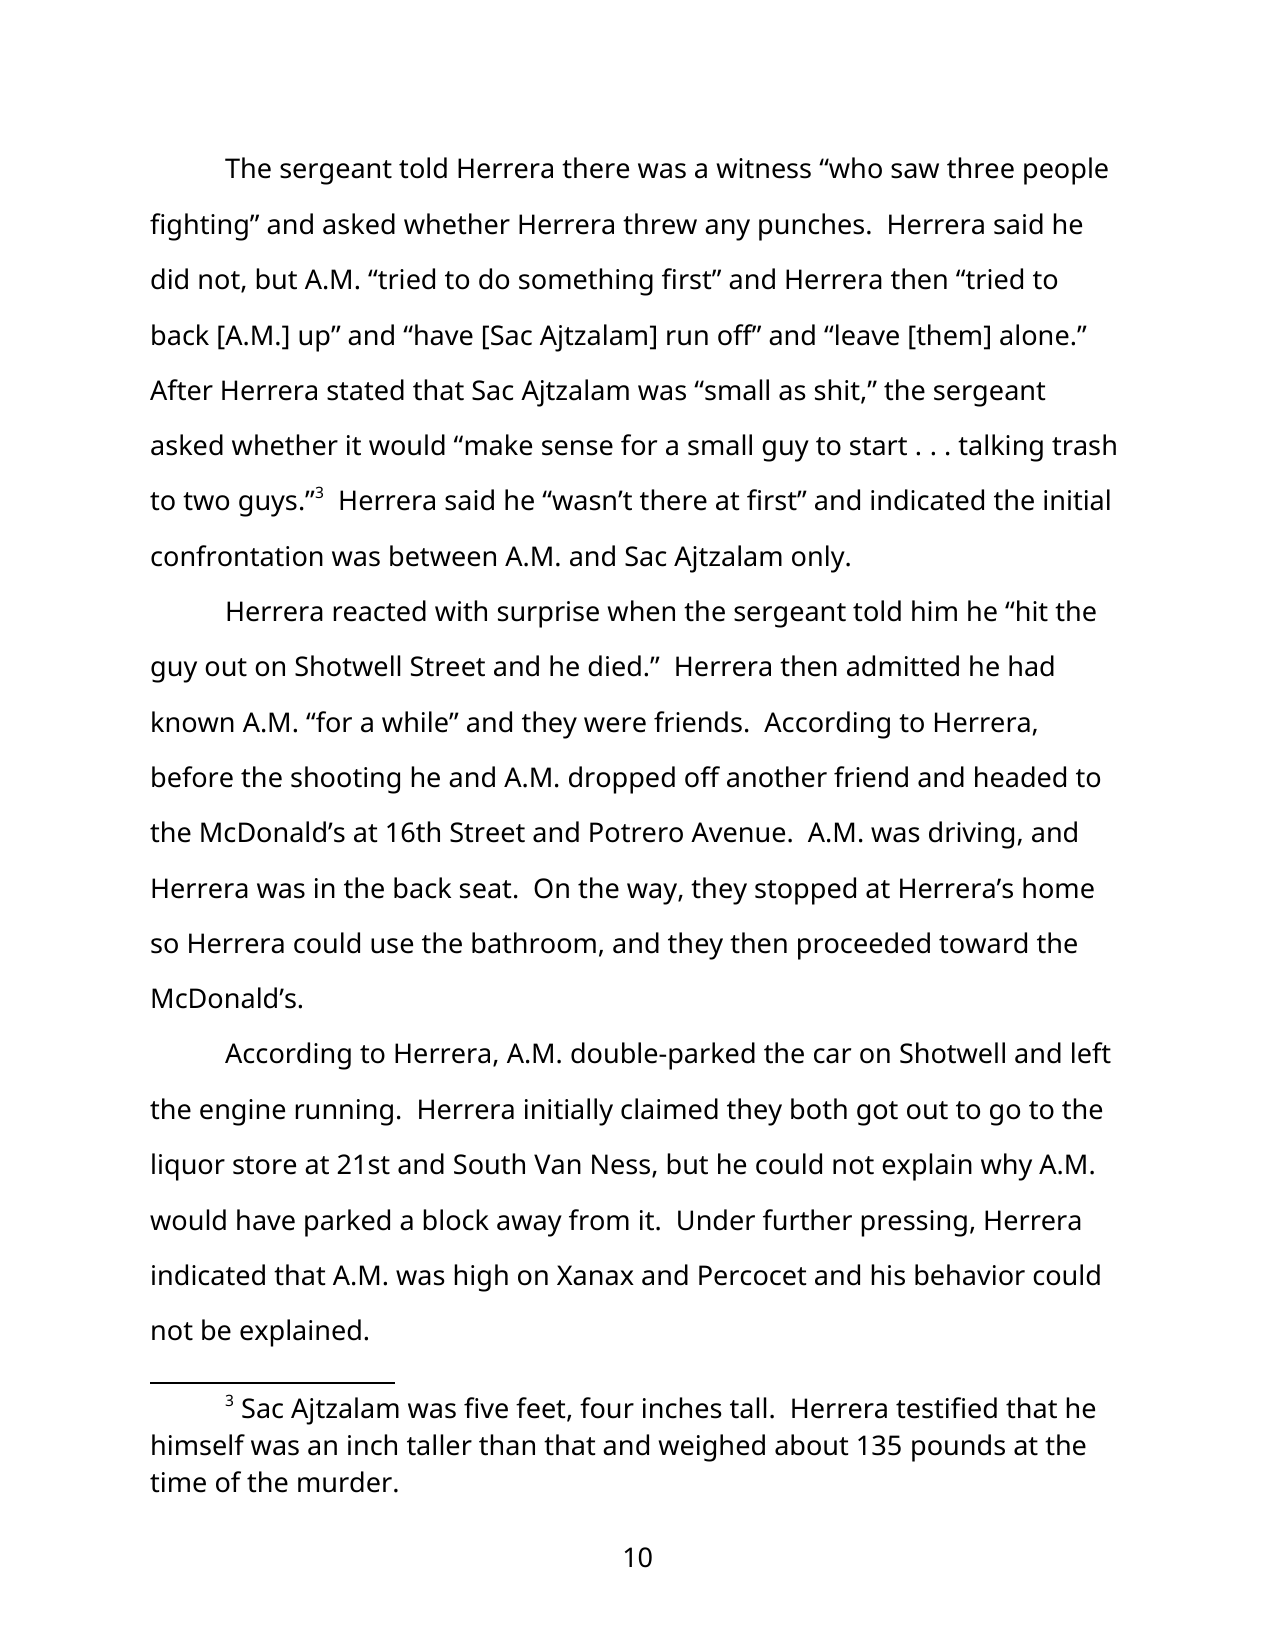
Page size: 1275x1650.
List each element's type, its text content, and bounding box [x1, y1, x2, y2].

text According to Herrera, A.M. double-parked the car on Shotwell and left the engine running. Herrera initially claimed they both got out to go to the liquor store at 21st and South Van Ness, but he could not explain why A.M. would have parked a block away from it. Under further pressing, Herrera indicated that A.M. was high on Xanax and Percocet and his behavior could not be explained. [150, 1035, 1125, 1348]
text The sergeant told Herrera there was a witness “who saw three people fighting” and asked whether Herrera threw any punches. Herrera said he did not, but A.M. “tried to do something first” and Herrera then “tried to back [A.M.] up” and “have [Sac Ajtzalam] run off” and “leave [them] alone.” After Herrera stated that Sac Ajtzalam was “small as shit,” the sergeant asked whether it would “make sense for a small guy to start . . . talking trash to two guys.” Herrera said he “wasn’t there at first” and indicated the initial confrontation was between A.M. and Sac Ajtzalam only. [150, 150, 1125, 574]
text Herrera reacted with surprise when the sergeant told him he “hit the guy out on Shotwell Street and he died.” Herrera then admitted he had known A.M. “for a while” and they were friends. According to Herrera, before the shooting he and A.M. dropped off another friend and headed to the McDonald’s at 16th Street and Potrero Avenue. A.M. was driving, and Herrera was in the back seat. On the way, they stopped at Herrera’s home so Herrera could use the bathroom, and they then proceeded toward the McDonald’s. [150, 592, 1125, 1017]
